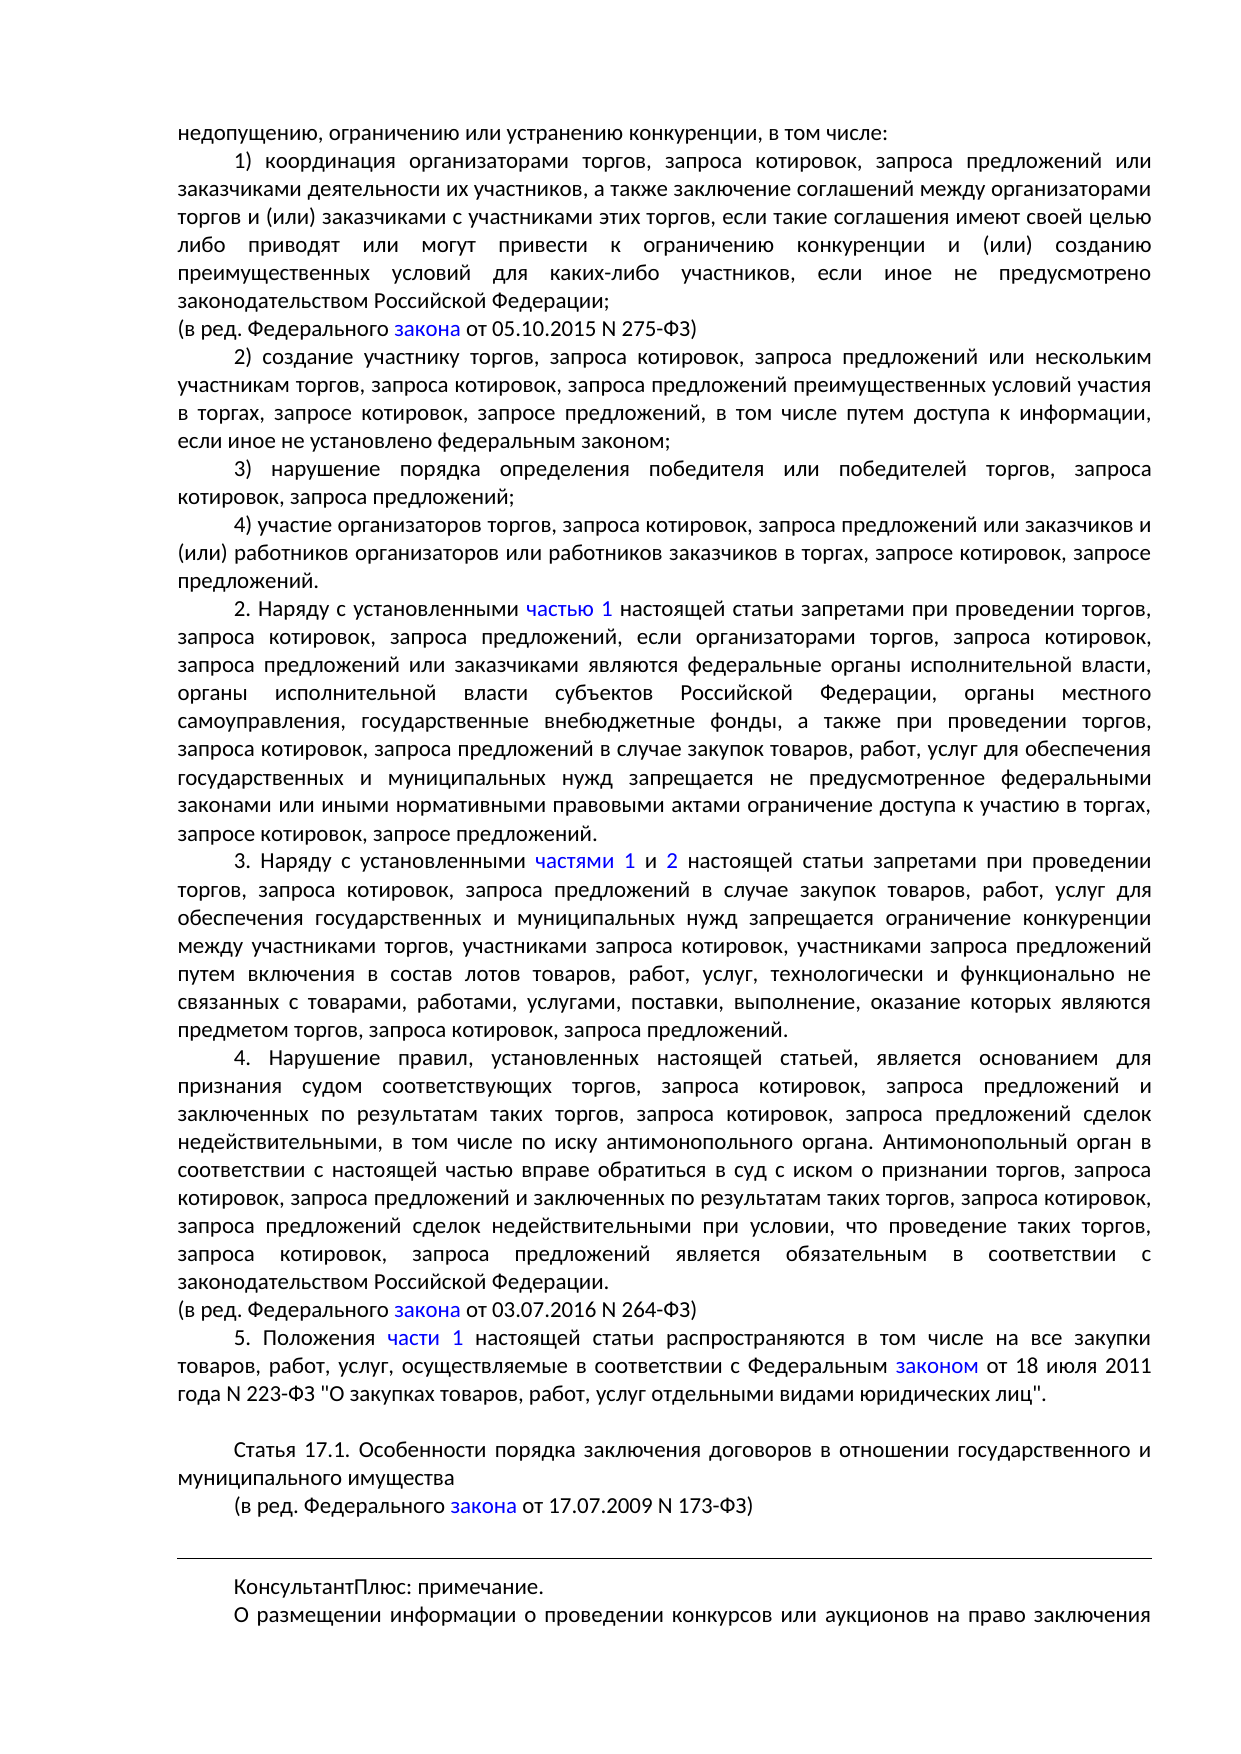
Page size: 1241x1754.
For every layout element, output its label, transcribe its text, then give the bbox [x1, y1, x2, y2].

text 3. Наряду с установленными частями 1 и 2 настоящей статьи запретами при проведении торгов, запроса котировок, запроса предложений в случае закупок товаров, работ, услуг для обеспечения государственных и муниципальных нужд запрещается ограничение конкуренции между участниками торгов, участниками запроса котировок, участниками запроса предложений путем включения в состав лотов товаров, работ, услуг, технологически и функционально не связанных с товарами, работами, услугами, поставки, выполнение, оказание которых являются предметом торгов, запроса котировок, запроса предложений. [177, 847, 1152, 1043]
text КонсультантПлюс: примечание. [177, 1572, 1152, 1600]
text (в ред. Федерального закона от 05.10.2015 N 275-ФЗ) [177, 314, 1152, 342]
text 4. Нарушение правил, установленных настоящей статьей, является основанием для признания судом соответствующих торгов, запроса котировок, запроса предложений и заключенных по результатам таких торгов, запроса котировок, запроса предложений сделок недействительными, в том числе по иску антимонопольного органа. Антимонопольный орган в соответствии с настоящей частью вправе обратиться в суд с иском о признании торгов, запроса котировок, запроса предложений и заключенных по результатам таких торгов, запроса котировок, запроса предложений сделок недействительными при условии, что проведение таких торгов, запроса котировок, запроса предложений является обязательным в соответствии с законодательством Российской Федерации. [177, 1043, 1152, 1295]
text (в ред. Федерального закона от 17.07.2009 N 173-ФЗ) [177, 1491, 1152, 1519]
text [177, 1600, 1152, 1628]
text Статья 17.1. Особенности порядка заключения договоров в отношении государственного и муниципального имущества [177, 1435, 1152, 1491]
text (в ред. Федерального закона от 03.07.2016 N 264-ФЗ) [177, 1295, 1152, 1323]
text 5. Положения части 1 настоящей статьи распространяются в том числе на все закупки товаров, работ, услуг, осуществляемые в соответствии с Федеральным законом от 18 июля 2011 года N 223-ФЗ "О закупках товаров, работ, услуг отдельными видами юридических лиц". [177, 1323, 1152, 1407]
text 2) создание участнику торгов, запроса котировок, запроса предложений или нескольким участникам торгов, запроса котировок, запроса предложений преимущественных условий участия в торгах, запросе котировок, запросе предложений, в том числе путем доступа к информации, если иное не установлено федеральным законом; [177, 342, 1152, 454]
text 3) нарушение порядка определения победителя или победителей торгов, запроса котировок, запроса предложений; [177, 454, 1152, 510]
text 4) участие организаторов торгов, запроса котировок, запроса предложений или заказчиков и (или) работников организаторов или работников заказчиков в торгах, запросе котировок, запросе предложений. [177, 510, 1152, 594]
text 1) координация организаторами торгов, запроса котировок, запроса предложений или заказчиками деятельности их участников, а также заключение соглашений между организаторами торгов и (или) заказчиками с участниками этих торгов, если такие соглашения имеют своей целью либо приводят или могут привести к ограничению конкуренции и (или) созданию преимущественных условий для каких-либо участников, если иное не предусмотрено законодательством Российской Федерации; [177, 146, 1152, 314]
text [177, 118, 1152, 146]
text 2. Наряду с установленными частью 1 настоящей статьи запретами при проведении торгов, запроса котировок, запроса предложений, если организаторами торгов, запроса котировок, запроса предложений или заказчиками являются федеральные органы исполнительной власти, органы исполнительной власти субъектов Российской Федерации, органы местного самоуправления, государственные внебюджетные фонды, а также при проведении торгов, запроса котировок, запроса предложений в случае закупок товаров, работ, услуг для обеспечения государственных и муниципальных нужд запрещается не предусмотренное федеральными законами или иными нормативными правовыми актами ограничение доступа к участию в торгах, запросе котировок, запросе предложений. [177, 594, 1152, 847]
